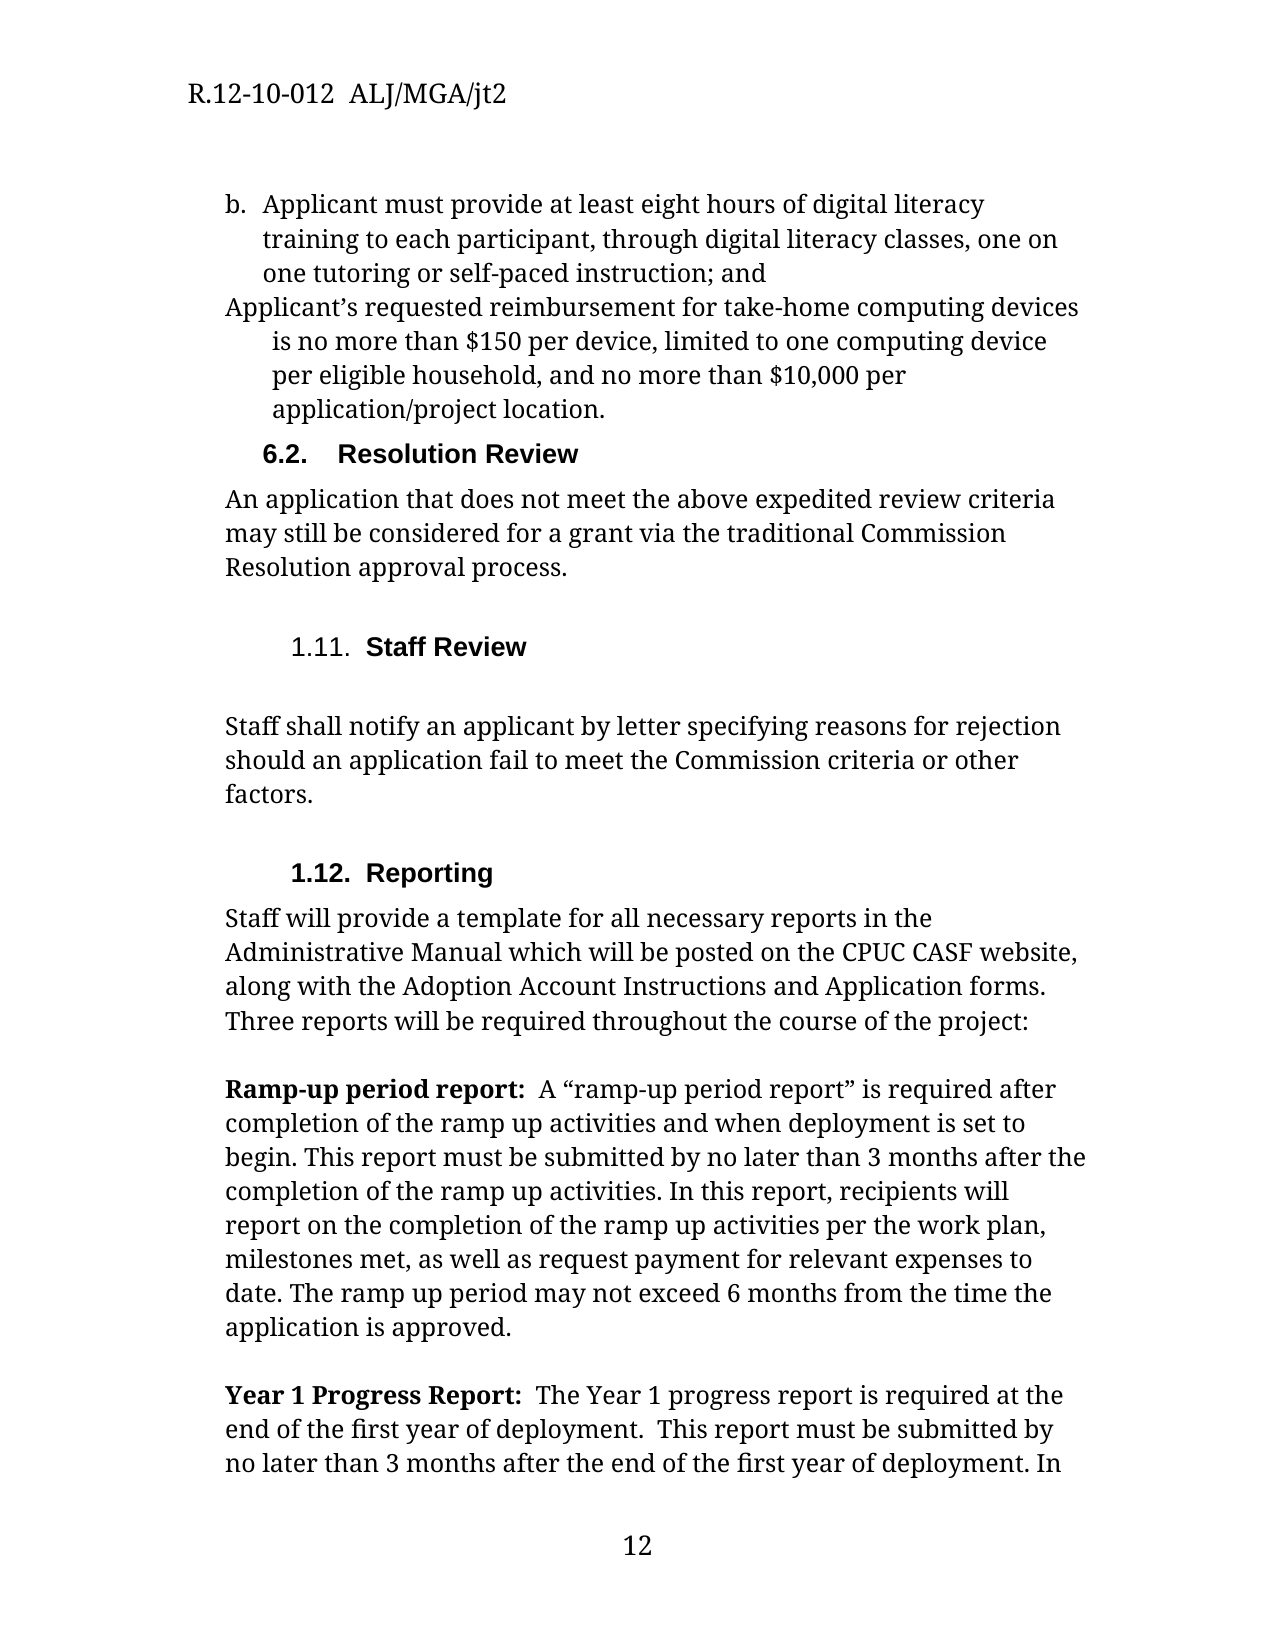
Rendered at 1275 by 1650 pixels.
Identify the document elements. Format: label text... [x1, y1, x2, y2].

subtitle Resolution Review [262, 438, 862, 469]
text Staff shall notify an applicant by letter specifying reasons for rejection should an application fail to meet the Commission criteria or other factors. [225, 708, 1087, 811]
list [225, 1378, 1087, 1480]
subtitle Reporting [291, 857, 862, 888]
list Applicant’s requested reimbursement for take-home computing devices is no more than $150 per device, limited to one computing device per eligible household, and no more than $10,000 per application/project location. [225, 289, 1087, 426]
list Applicant must provide at least eight hours of digital literacy training to each participant, through digital literacy classes, one on one tutoring or self-paced instruction; and [225, 187, 1087, 289]
list Staff will provide a template for all necessary reports in the Administrative Manual which will be posted on the CPUC CASF website, along with the Adoption Account Instructions and Application forms. Three reports will be required throughout the course of the project: [225, 901, 1087, 1037]
subtitle Staff Review [291, 631, 862, 662]
list Ramp-up period report: A “ramp-up period report” is required after completion of the ramp up activities and when deployment is set to begin. This report must be submitted by no later than 3 months after the completion of the ramp up activities. In this report, recipients will report on the completion of the ramp up activities per the work plan, milestones met, as well as request payment for relevant expenses to date. The ramp up period may not exceed 6 months from the time the application is approved. [225, 1071, 1087, 1344]
text An application that does not meet the above expedited review criteria may still be considered for a grant via the traditional Commission Resolution approval process. [225, 482, 1087, 584]
